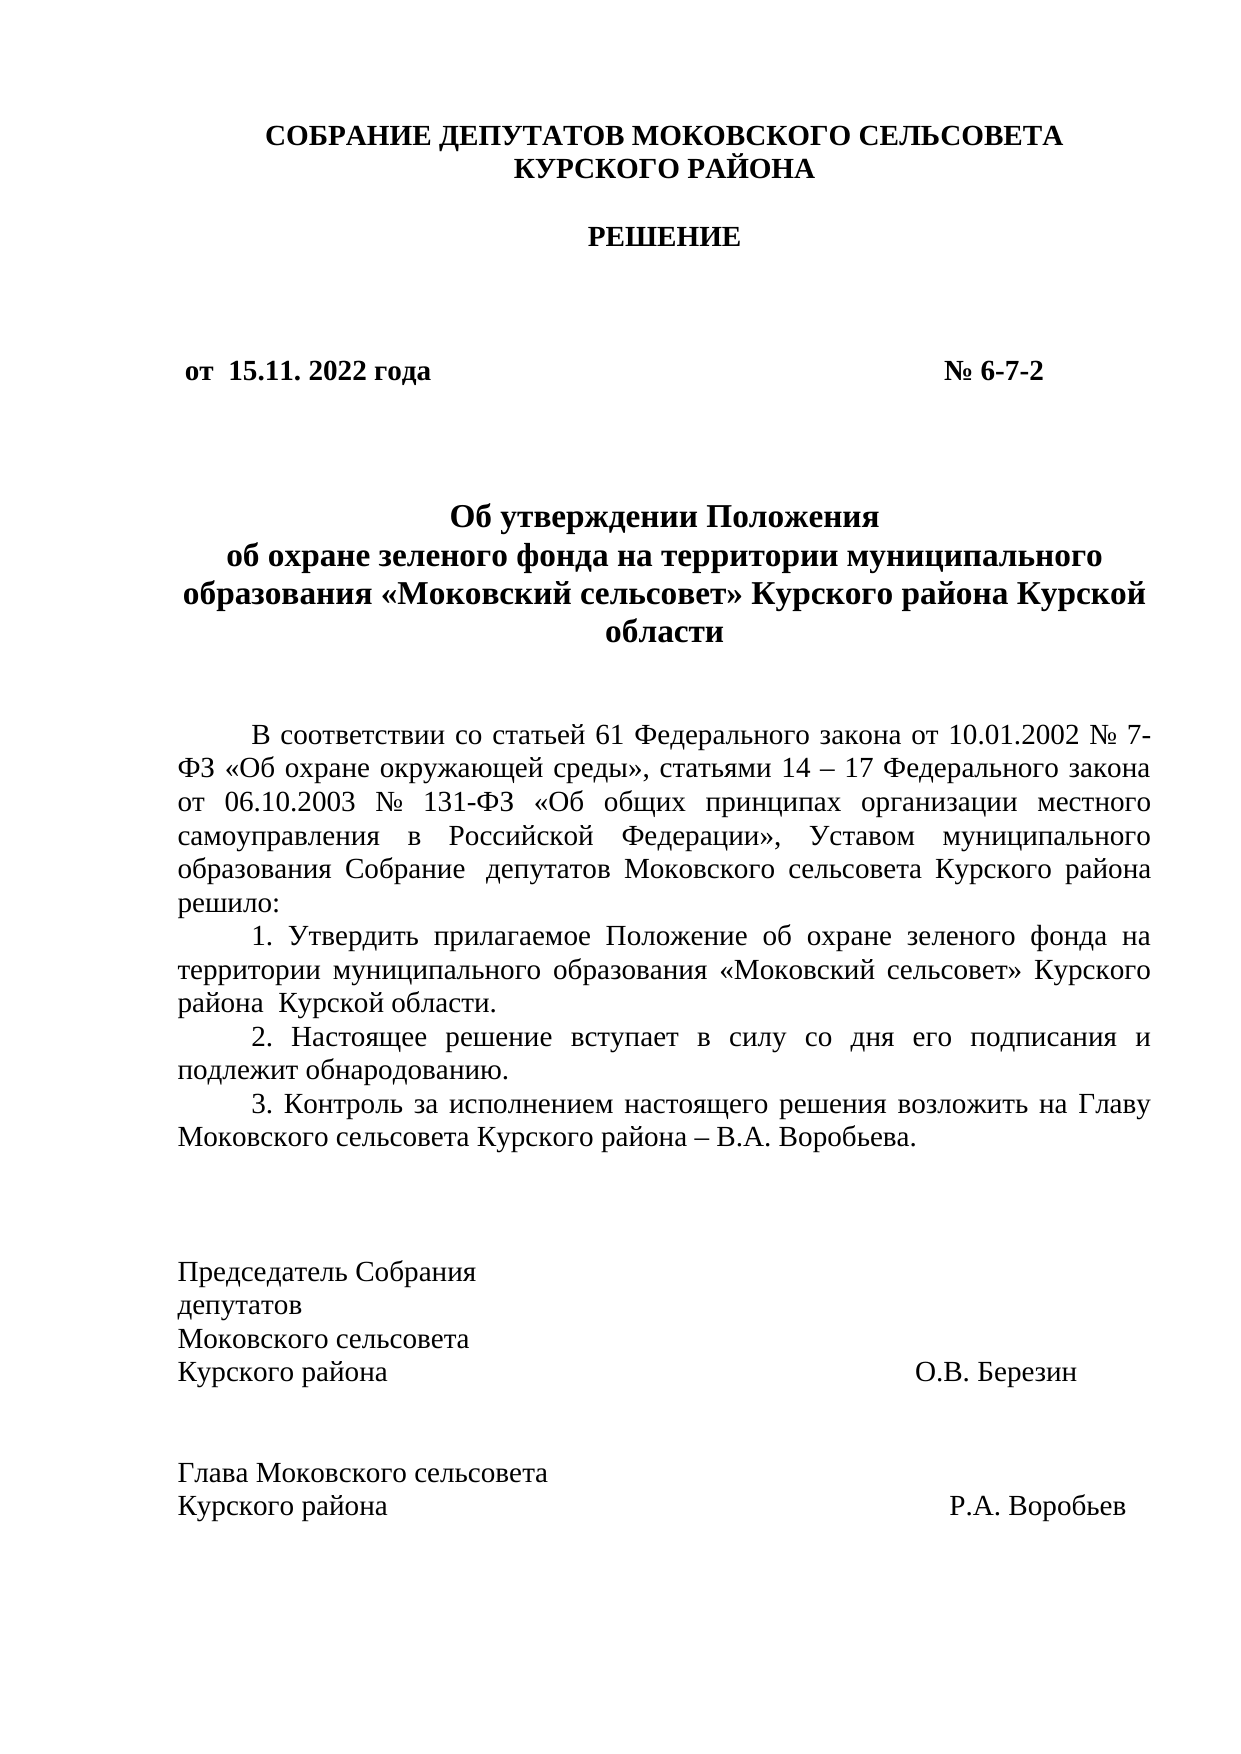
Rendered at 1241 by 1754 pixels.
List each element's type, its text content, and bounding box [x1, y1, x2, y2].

text РЕШЕНИЕ [177, 219, 1152, 252]
text Курского района О.В. Березин [177, 1354, 1152, 1388]
text СОБРАНИЕ ДЕПУТАТОВ МОКОВСКОГО СЕЛЬСОВЕТА [177, 118, 1152, 152]
text Моковского сельсовета [177, 1321, 1152, 1354]
text от 15.11. 2022 года № 6-7-2 [177, 353, 1152, 386]
text 3. Контроль за исполнением настоящего решения возложить на Главу Моковского сельсовета Курского района – В.А. Воробьева. [177, 1086, 1152, 1153]
text 2. Настоящее решение вступает в силу со дня его подписания и подлежит обнародованию. [177, 1019, 1152, 1086]
text об охране зеленого фонда на территории муниципального образования «Моковский сельсовет» Курского района Курской области [177, 535, 1152, 650]
text депутатов [177, 1287, 1152, 1321]
text В соответствии со статьей 61 Федерального закона от 10.01.2002 № 7-ФЗ «Об охране окружающей среды», статьями 14 – 17 Федерального закона от 06.10.2003 № 131-ФЗ «Об общих принципах организации местного самоуправления в Российской Федерации», Уставом муниципального образования Собрание депутатов Моковского сельсовета Курского района решило: [177, 717, 1152, 918]
text Курского района Р.А. Воробьев [177, 1488, 1152, 1522]
text КУРСКОГО РАЙОНА [177, 152, 1152, 185]
text 1. Утвердить прилагаемое Положение об охране зеленого фонда на территории муниципального образования «Моковский сельсовет» Курского района Курской области. [177, 918, 1152, 1019]
text Председатель Собрания [177, 1254, 1152, 1287]
text Об утверждении Положения [177, 497, 1152, 535]
text Глава Моковского сельсовета [177, 1455, 1152, 1488]
